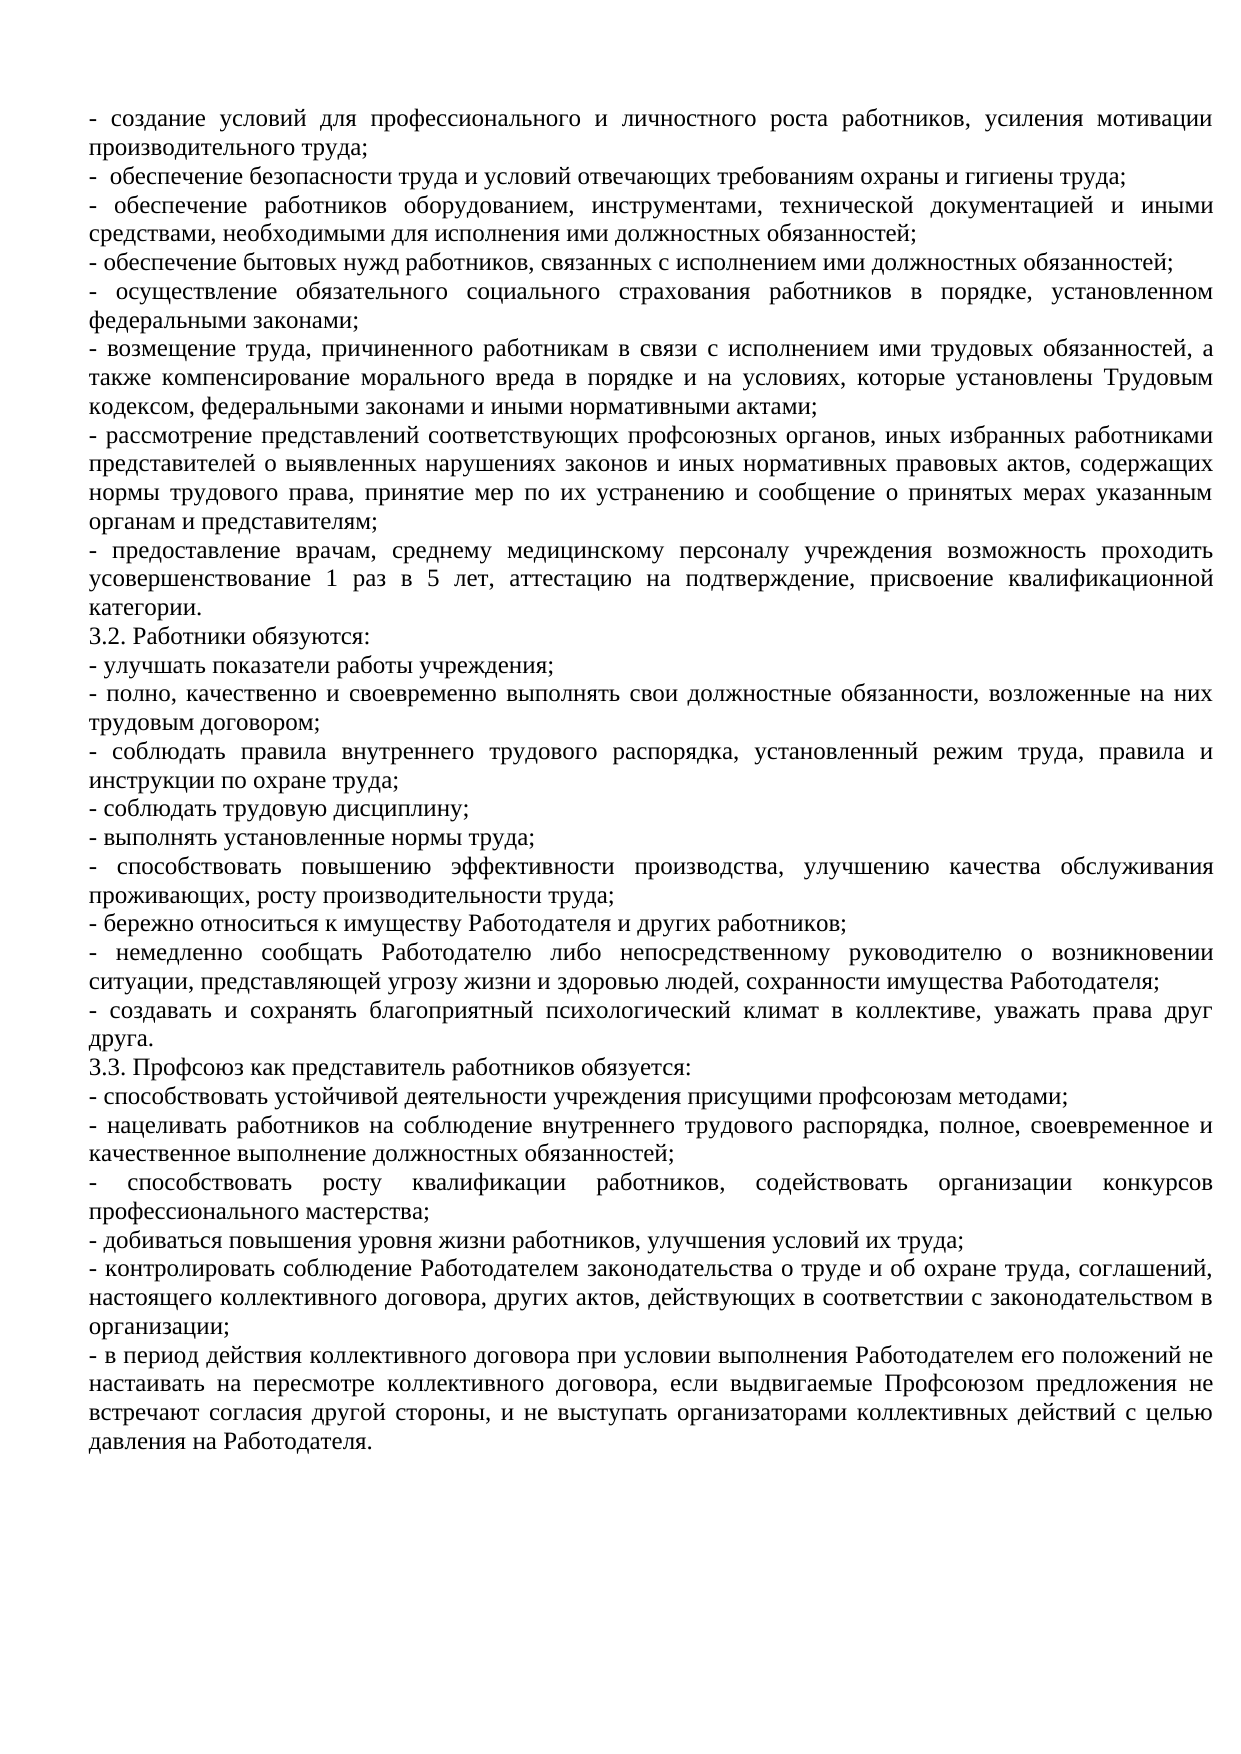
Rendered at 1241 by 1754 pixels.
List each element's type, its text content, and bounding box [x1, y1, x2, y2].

text - в период действия коллективного договора при условии выполнения Работодателем его положений не настаивать на пересмотре коллективного договора, если выдвигаемые Профсоюзом предложения не встречают согласия другой стороны, и не выступать организаторами коллективных действий с целью давления на Работодателя. [89, 1340, 1214, 1455]
text 3.3. Профсоюз как представитель работников обязуется: [89, 1052, 1214, 1081]
text - полно, качественно и своевременно выполнять свои должностные обязанности, возложенные на них трудовым договором; [89, 678, 1214, 736]
text - соблюдать трудовую дисциплину; [89, 793, 1214, 822]
text - обеспечение безопасности труда и условий отвечающих требованиям охраны и гигиены труда; [89, 161, 1214, 190]
text - выполнять установленные нормы труда; [89, 822, 1214, 851]
text - обеспечение бытовых нужд работников, связанных с исполнением ими должностных обязанностей; [89, 247, 1214, 276]
text - улучшать показатели работы учреждения; [89, 650, 1214, 678]
text - добиваться повышения уровня жизни работников, улучшения условий их труда; [89, 1225, 1214, 1253]
text - бережно относиться к имуществу Работодателя и других работников; [89, 908, 1214, 937]
text - обеспечение работников оборудованием, инструментами, технической документацией и иными средствами, необходимыми для исполнения ими должностных обязанностей; [89, 190, 1214, 247]
text - способствовать росту квалификации работников, содействовать организации конкурсов профессионального мастерства; [89, 1167, 1214, 1225]
text - рассмотрение представлений соответствующих профсоюзных органов, иных избранных работниками представителей о выявленных нарушениях законов и иных нормативных правовых актов, содержащих нормы трудового права, принятие мер по их устранению и сообщение о принятых мерах указанным органам и представителям; [89, 420, 1214, 535]
text - создание условий для профессионального и личностного роста работников, усиления мотивации производительного труда; [89, 103, 1214, 161]
text - нацеливать работников на соблюдение внутреннего трудового распорядка, полное, своевременное и качественное выполнение должностных обязанностей; [89, 1110, 1214, 1167]
text - осуществление обязательного социального страхования работников в порядке, установленном федеральными законами; [89, 276, 1214, 333]
text - соблюдать правила внутреннего трудового распорядка, установленный режим труда, правила и инструкции по охране труда; [89, 736, 1214, 793]
text - возмещение труда, причиненного работникам в связи с исполнением ими трудовых обязанностей, а также компенсирование морального вреда в порядке и на условиях, которые установлены Трудовым кодексом, федеральными законами и иными нормативными актами; [89, 333, 1214, 420]
text - немедленно сообщать Работодателю либо непосредственному руководителю о возникновении ситуации, представляющей угрозу жизни и здоровью людей, сохранности имущества Работодателя; [89, 937, 1214, 995]
text - предоставление врачам, среднему медицинскому персоналу учреждения возможность проходить усовершенствование 1 раз в 5 лет, аттестацию на подтверждение, присвоение квалификационной категории. [89, 535, 1214, 621]
text - создавать и сохранять благоприятный психологический климат в коллективе, уважать права друг друга. [89, 995, 1214, 1052]
text - способствовать устойчивой деятельности учреждения присущими профсоюзам методами; [89, 1081, 1214, 1110]
text 3.2. Работники обязуются: [89, 621, 1214, 650]
text - контролировать соблюдение Работодателем законодательства о труде и об охране труда, соглашений, настоящего коллективного договора, других актов, действующих в соответствии с законодательством в организации; [89, 1253, 1214, 1340]
text - способствовать повышению эффективности производства, улучшению качества обслуживания проживающих, росту производительности труда; [89, 851, 1214, 908]
